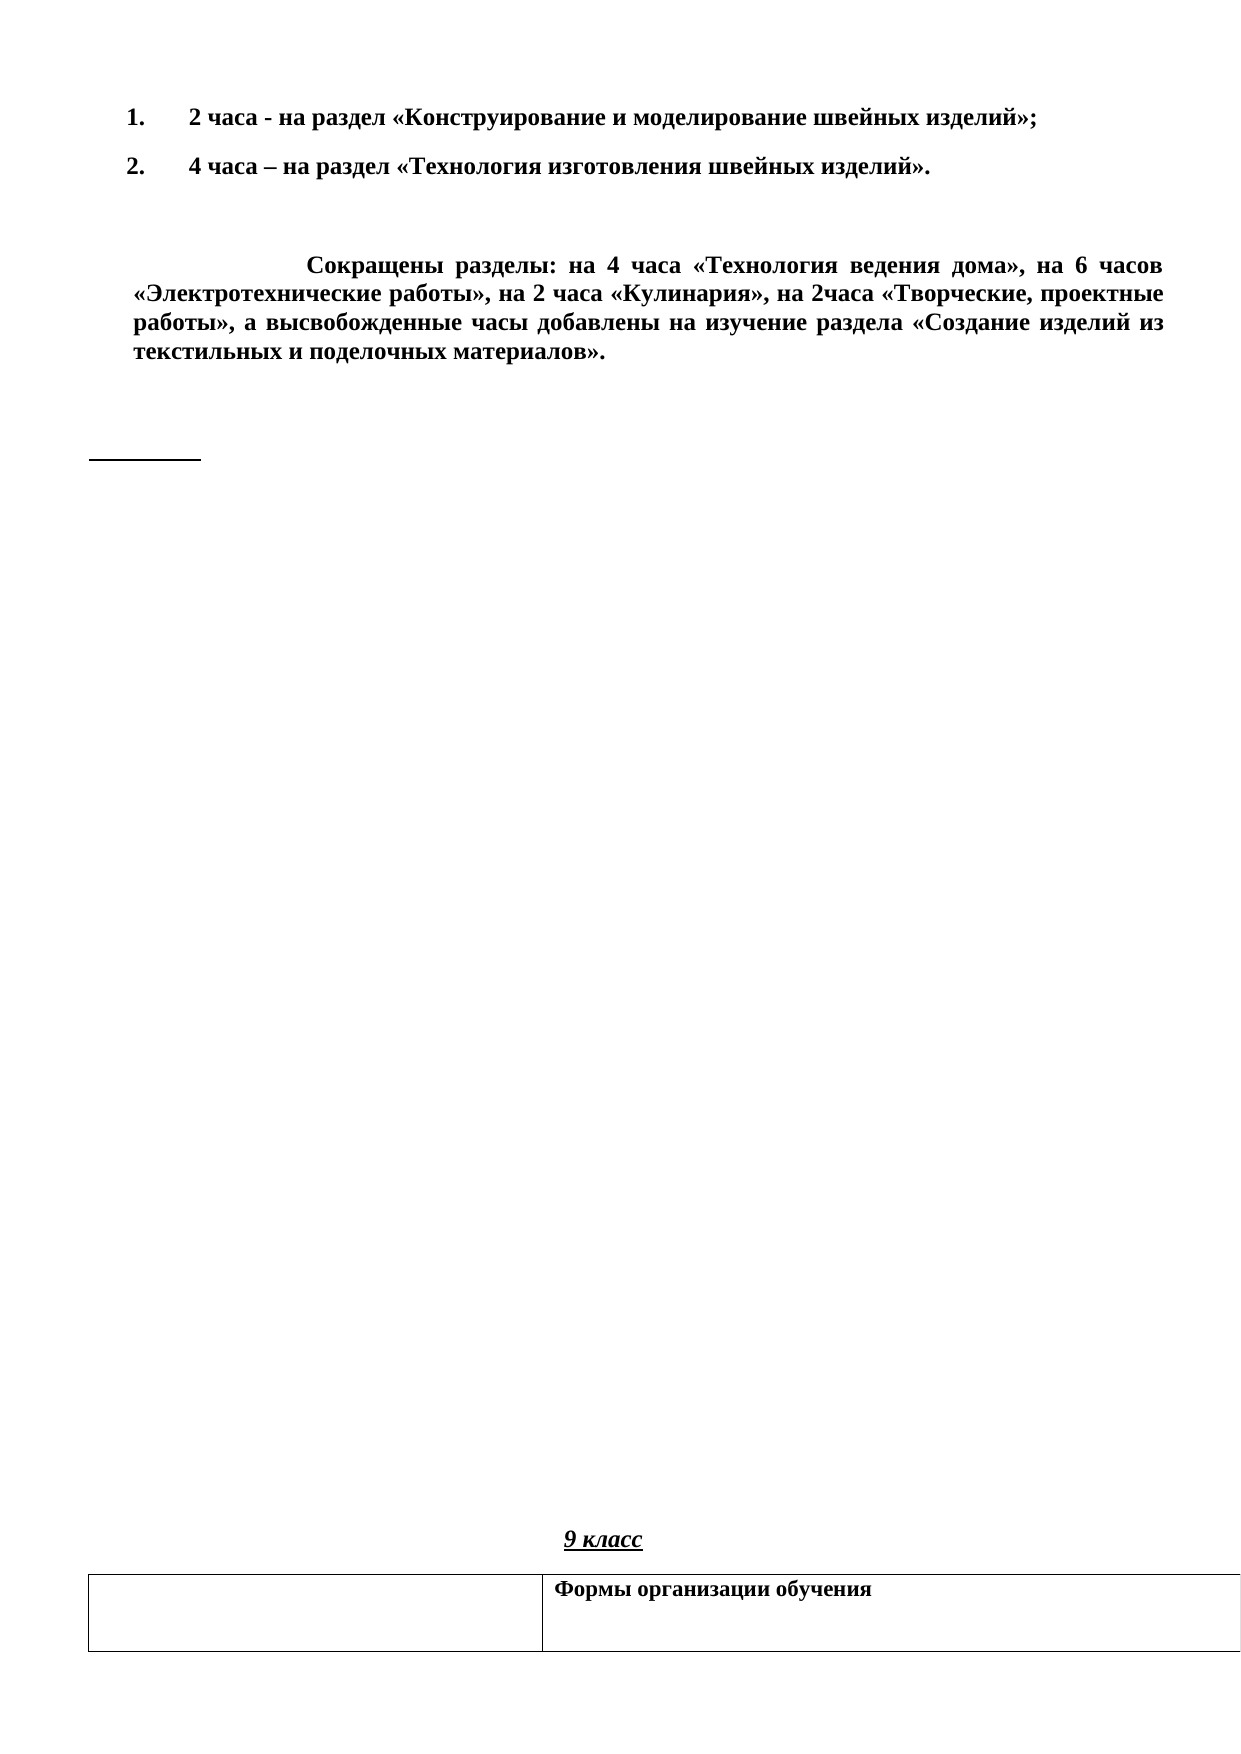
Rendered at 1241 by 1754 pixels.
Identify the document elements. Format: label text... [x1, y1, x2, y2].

text 9 класс [89, 1524, 1165, 1553]
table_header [89, 1575, 542, 1651]
text 2. 4 часа – на раздел «Технология изготовления швейных изделий». [89, 151, 1165, 180]
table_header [543, 1575, 1240, 1651]
text 1. 2 часа - на раздел «Конструирование и моделирование швейных изделий»; [89, 102, 1165, 131]
text Сокращены разделы: на 4 часа «Технология ведения дома», на 6 часов «Электротехнические работы», на 2 часа «Кулинария», на 2часа «Творческие, проектные работы», а высвобожденные часы добавлены на изучение раздела «Создание изделий из текстильных и поделочных материалов». [133, 250, 1165, 365]
